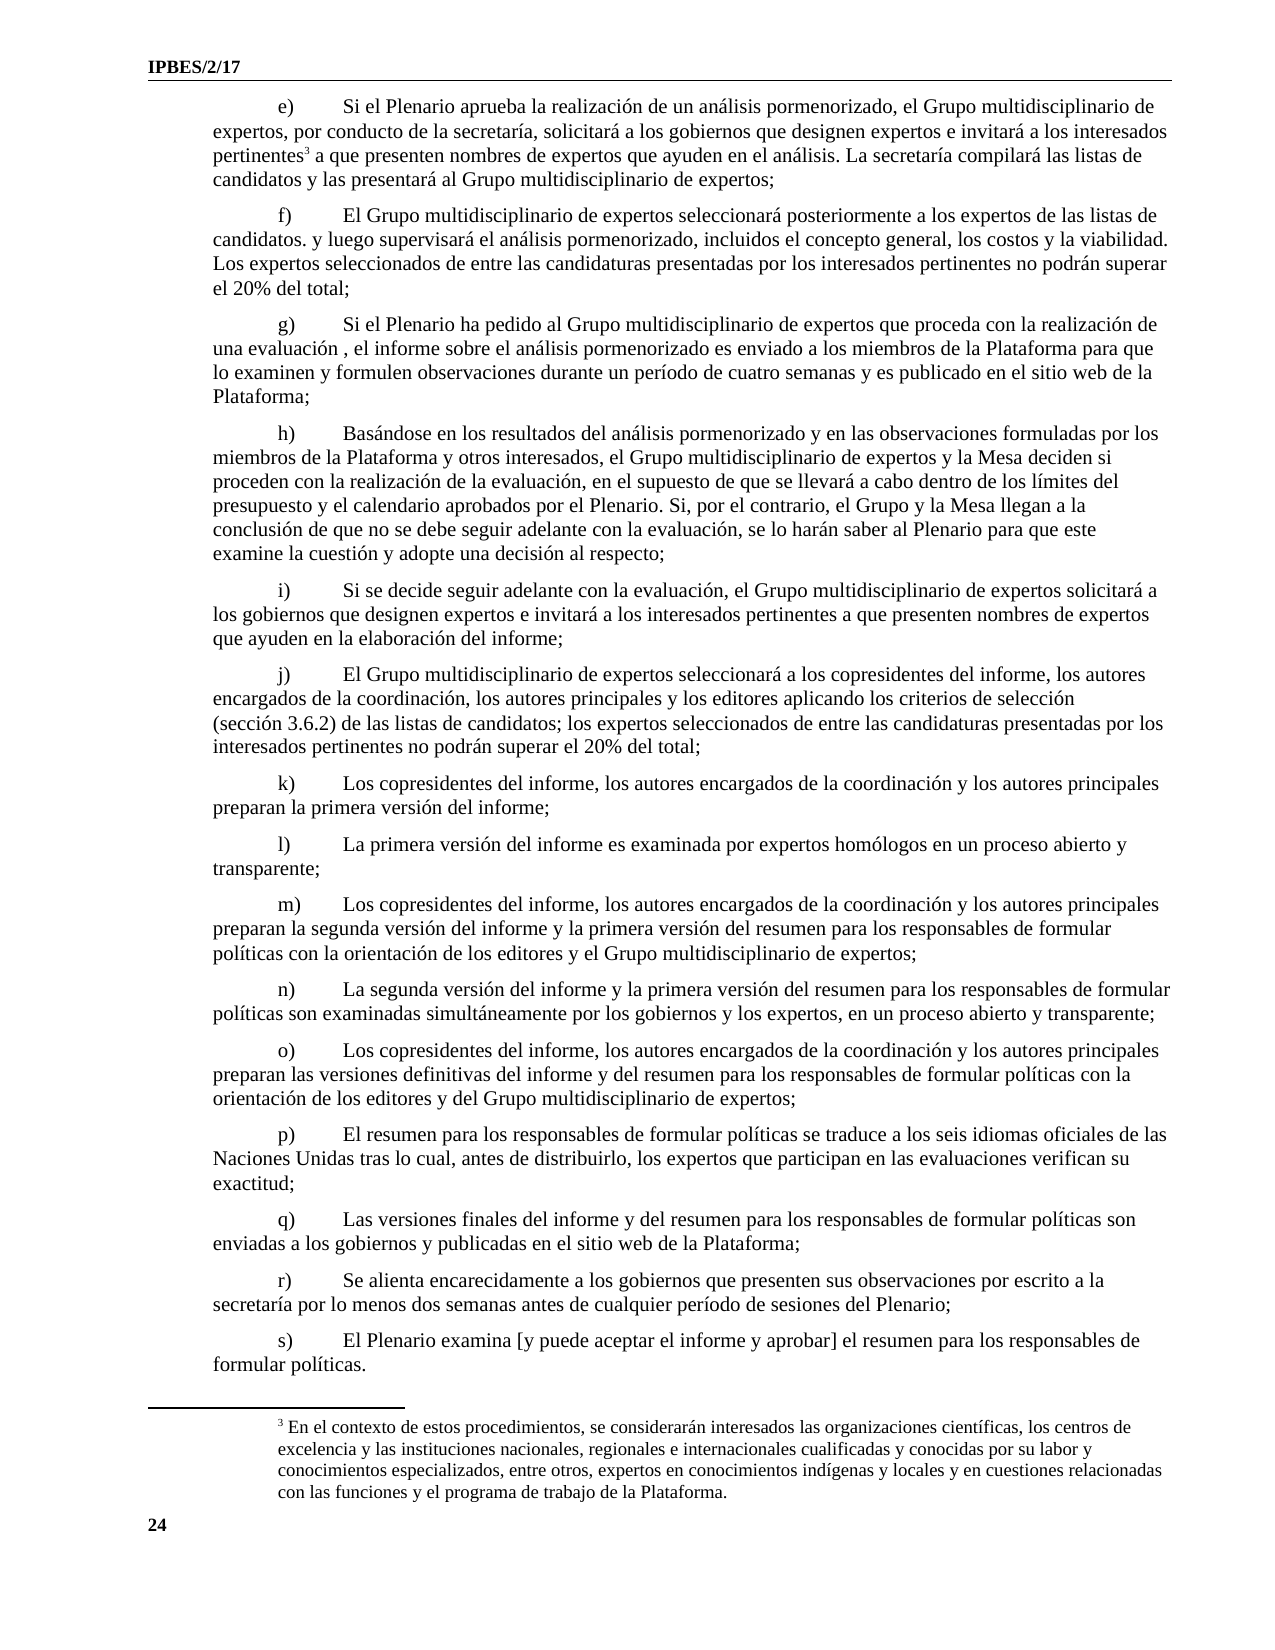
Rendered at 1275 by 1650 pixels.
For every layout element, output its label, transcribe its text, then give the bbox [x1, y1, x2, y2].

list Si el Plenario aprueba la realización de un análisis pormenorizado, el Grupo multidisciplinario de expertos, por conducto de la secretaría, solicitará a los gobiernos que designen expertos e invitará a los interesados pertinentes a que presenten nombres de expertos que ayuden en el análisis. La secretaría compilará las listas de candidatos y las presentará al Grupo multidisciplinario de expertos; [213, 94, 1172, 191]
list Los copresidentes del informe, los autores encargados de la coordinación y los autores principales preparan las versiones definitivas del informe y del resumen para los responsables de formular políticas con la orientación de los editores y del Grupo multidisciplinario de expertos; [213, 1038, 1172, 1110]
list Basándose en los resultados del análisis pormenorizado y en las observaciones formuladas por los miembros de la Plataforma y otros interesados, el Grupo multidisciplinario de expertos y la Mesa deciden si proceden con la realización de la evaluación, en el supuesto de que se llevará a cabo dentro de los límites del presupuesto y el calendario aprobados por el Plenario. Si, por el contrario, el Grupo y la Mesa llegan a la conclusión de que no se debe seguir adelante con la evaluación, se lo harán saber al Plenario para que este examine la cuestión y adopte una decisión al respecto; [213, 421, 1172, 565]
list El Plenario examina [y puede aceptar el informe y aprobar] el resumen para los responsables de formular políticas. [213, 1328, 1172, 1376]
list Se alienta encarecidamente a los gobiernos que presenten sus observaciones por escrito a la secretaría por lo menos dos semanas antes de cualquier período de sesiones del Plenario; [213, 1268, 1172, 1316]
list La segunda versión del informe y la primera versión del resumen para los responsables de formular políticas son examinadas simultáneamente por los gobiernos y los expertos, en un proceso abierto y transparente; [213, 977, 1172, 1025]
list La primera versión del informe es examinada por expertos homólogos en un proceso abierto y transparente; [213, 832, 1172, 880]
list El resumen para los responsables de formular políticas se traduce a los seis idiomas oficiales de las Naciones Unidas tras lo cual, antes de distribuirlo, los expertos que participan en las evaluaciones verifican su exactitud; [213, 1122, 1172, 1194]
list Los copresidentes del informe, los autores encargados de la coordinación y los autores principales preparan la primera versión del informe; [213, 771, 1172, 819]
list El Grupo multidisciplinario de expertos seleccionará posteriormente a los expertos de las listas de candidatos. y luego supervisará el análisis pormenorizado, incluidos el concepto general, los costos y la viabilidad. Los expertos seleccionados de entre las candidaturas presentadas por los interesados pertinentes no podrán superar el 20% del total; [213, 203, 1172, 299]
list Las versiones finales del informe y del resumen para los responsables de formular políticas son enviadas a los gobiernos y publicadas en el sitio web de la Plataforma; [213, 1207, 1172, 1255]
list Los copresidentes del informe, los autores encargados de la coordinación y los autores principales preparan la segunda versión del informe y la primera versión del resumen para los responsables de formular políticas con la orientación de los editores y el Grupo multidisciplinario de expertos; [213, 892, 1172, 964]
list Si se decide seguir adelante con la evaluación, el Grupo multidisciplinario de expertos solicitará a los gobiernos que designen expertos e invitará a los interesados pertinentes a que presenten nombres de expertos que ayuden en la elaboración del informe; [213, 578, 1172, 650]
list Si el Plenario ha pedido al Grupo multidisciplinario de expertos que proceda con la realización de una evaluación , el informe sobre el análisis pormenorizado es enviado a los miembros de la Plataforma para que lo examinen y formulen observaciones durante un período de cuatro semanas y es publicado en el sitio web de la Plataforma; [213, 312, 1172, 408]
list El Grupo multidisciplinario de expertos seleccionará a los copresidentes del informe, los autores encargados de la coordinación, los autores principales y los editores aplicando los criterios de selección (sección 3.6.2) de las listas de candidatos; los expertos seleccionados de entre las candidaturas presentadas por los interesados pertinentes no podrán superar el 20% del total; [213, 662, 1172, 758]
